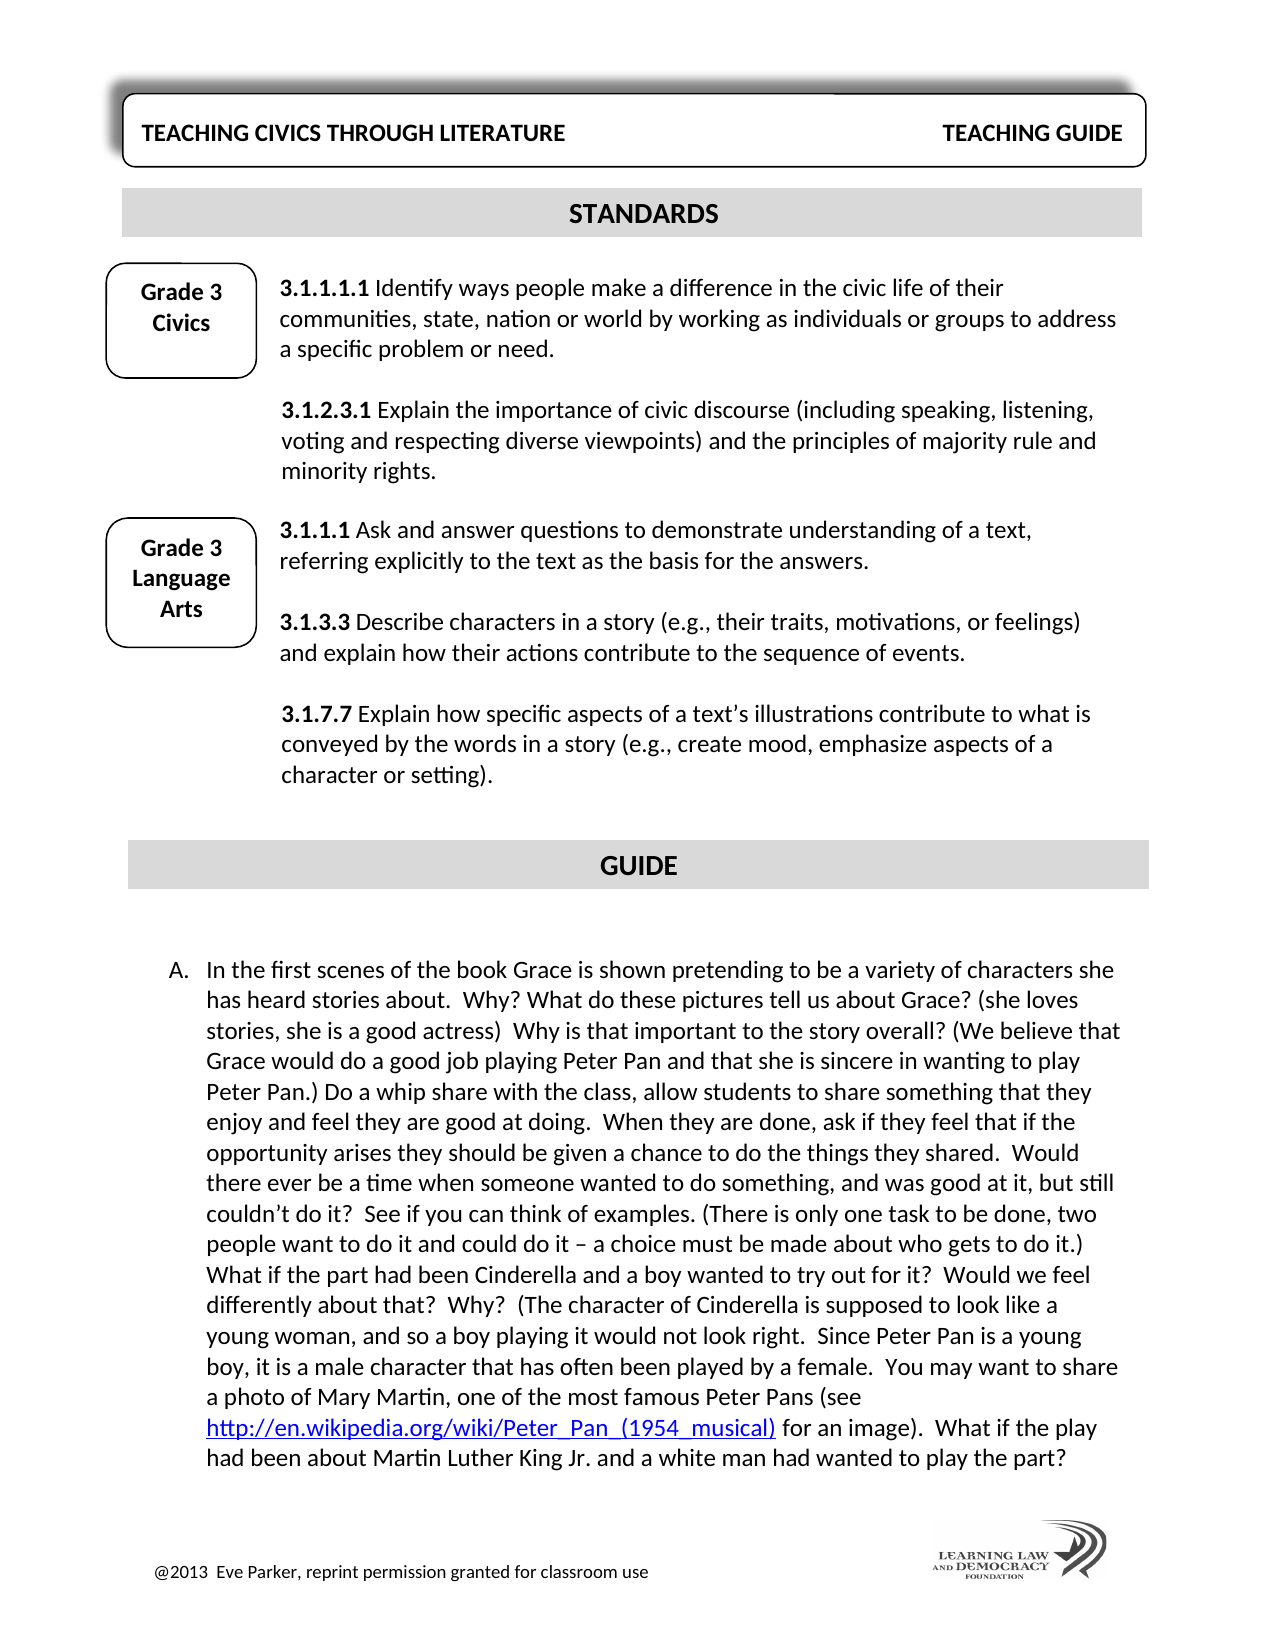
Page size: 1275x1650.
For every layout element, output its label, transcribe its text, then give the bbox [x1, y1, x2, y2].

text 3.1.7.7 Explain how specific aspects of a text’s illustrations contribute to what is conveyed by the words in a story (e.g., create mood, emphasize aspects of a character or setting). [131, 698, 1125, 789]
text 3.1.1.1 Ask and answer questions to demonstrate understanding of a text, referring explicitly to the text as the basis for the answers. [131, 515, 1125, 576]
text 3.1.1.1.1 Identify ways people make a difference in the civic life of their communities, state, nation or world by working as individuals or groups to address a specific problem or need. [255, 272, 1125, 364]
text 3.1.2.3.1 Explain the importance of civic discourse (including speaking, listening, voting and respecting diverse viewpoints) and the principles of majority rule and minority rights. [131, 394, 1125, 486]
text 3.1.3.3 Describe characters in a story (e.g., their traits, motivations, or feelings) and explain how their actions contribute to the sequence of events. [131, 606, 1125, 667]
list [169, 954, 1125, 1473]
